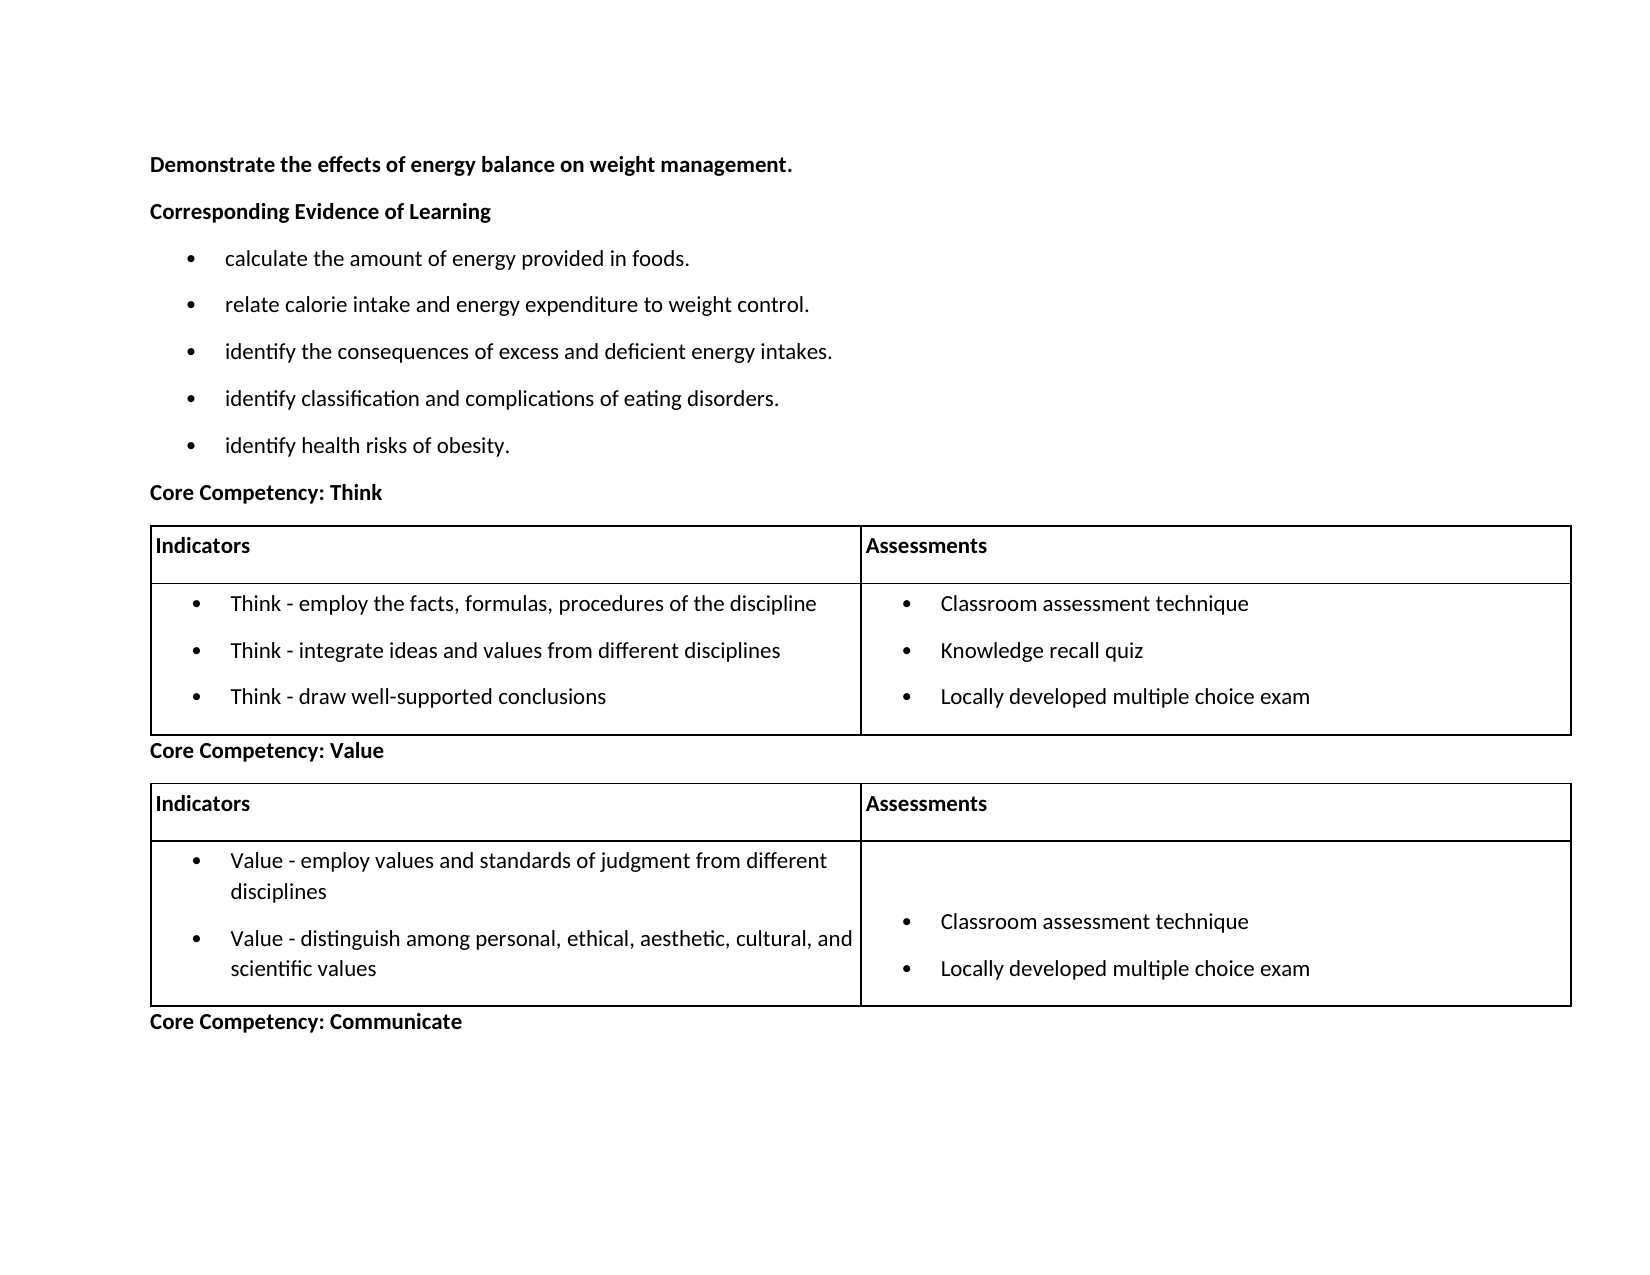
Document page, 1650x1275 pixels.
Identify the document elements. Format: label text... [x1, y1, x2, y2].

table_cell Think - employ the facts, formulas, procedures of the discipline Think - integrate ideas and values from different disciplines Think - draw well-supported conclusions [152, 584, 860, 734]
list identify health risks of obesity. [187, 431, 1500, 459]
text Core Competency: Communicate [150, 1007, 1500, 1035]
table_cell Value - employ values and standards of judgment from different disciplines Value - distinguish among personal, ethical, aesthetic, cultural, and scientific values [152, 842, 860, 1005]
text Core Competency: Think [150, 478, 1500, 506]
list identify the consequences of excess and deficient energy intakes. [187, 337, 1500, 366]
table_header Assessments [862, 784, 1570, 840]
list calculate the amount of energy provided in foods. [187, 244, 1500, 272]
list relate calorie intake and energy expenditure to weight control. [187, 291, 1500, 319]
table_header Indicators [152, 784, 860, 840]
text Corresponding Evidence of Learning [150, 197, 1500, 225]
text Demonstrate the effects of energy balance on weight management. [150, 150, 1500, 178]
table_header Assessments [862, 527, 1570, 583]
table_cell Classroom assessment technique Knowledge recall quiz Locally developed multiple choice exam [862, 584, 1570, 734]
table_header Indicators [152, 527, 860, 583]
list identify classification and complications of eating disorders. [187, 384, 1500, 412]
text Core Competency: Value [150, 736, 1500, 764]
table_cell Classroom assessment technique Locally developed multiple choice exam [862, 842, 1570, 1005]
